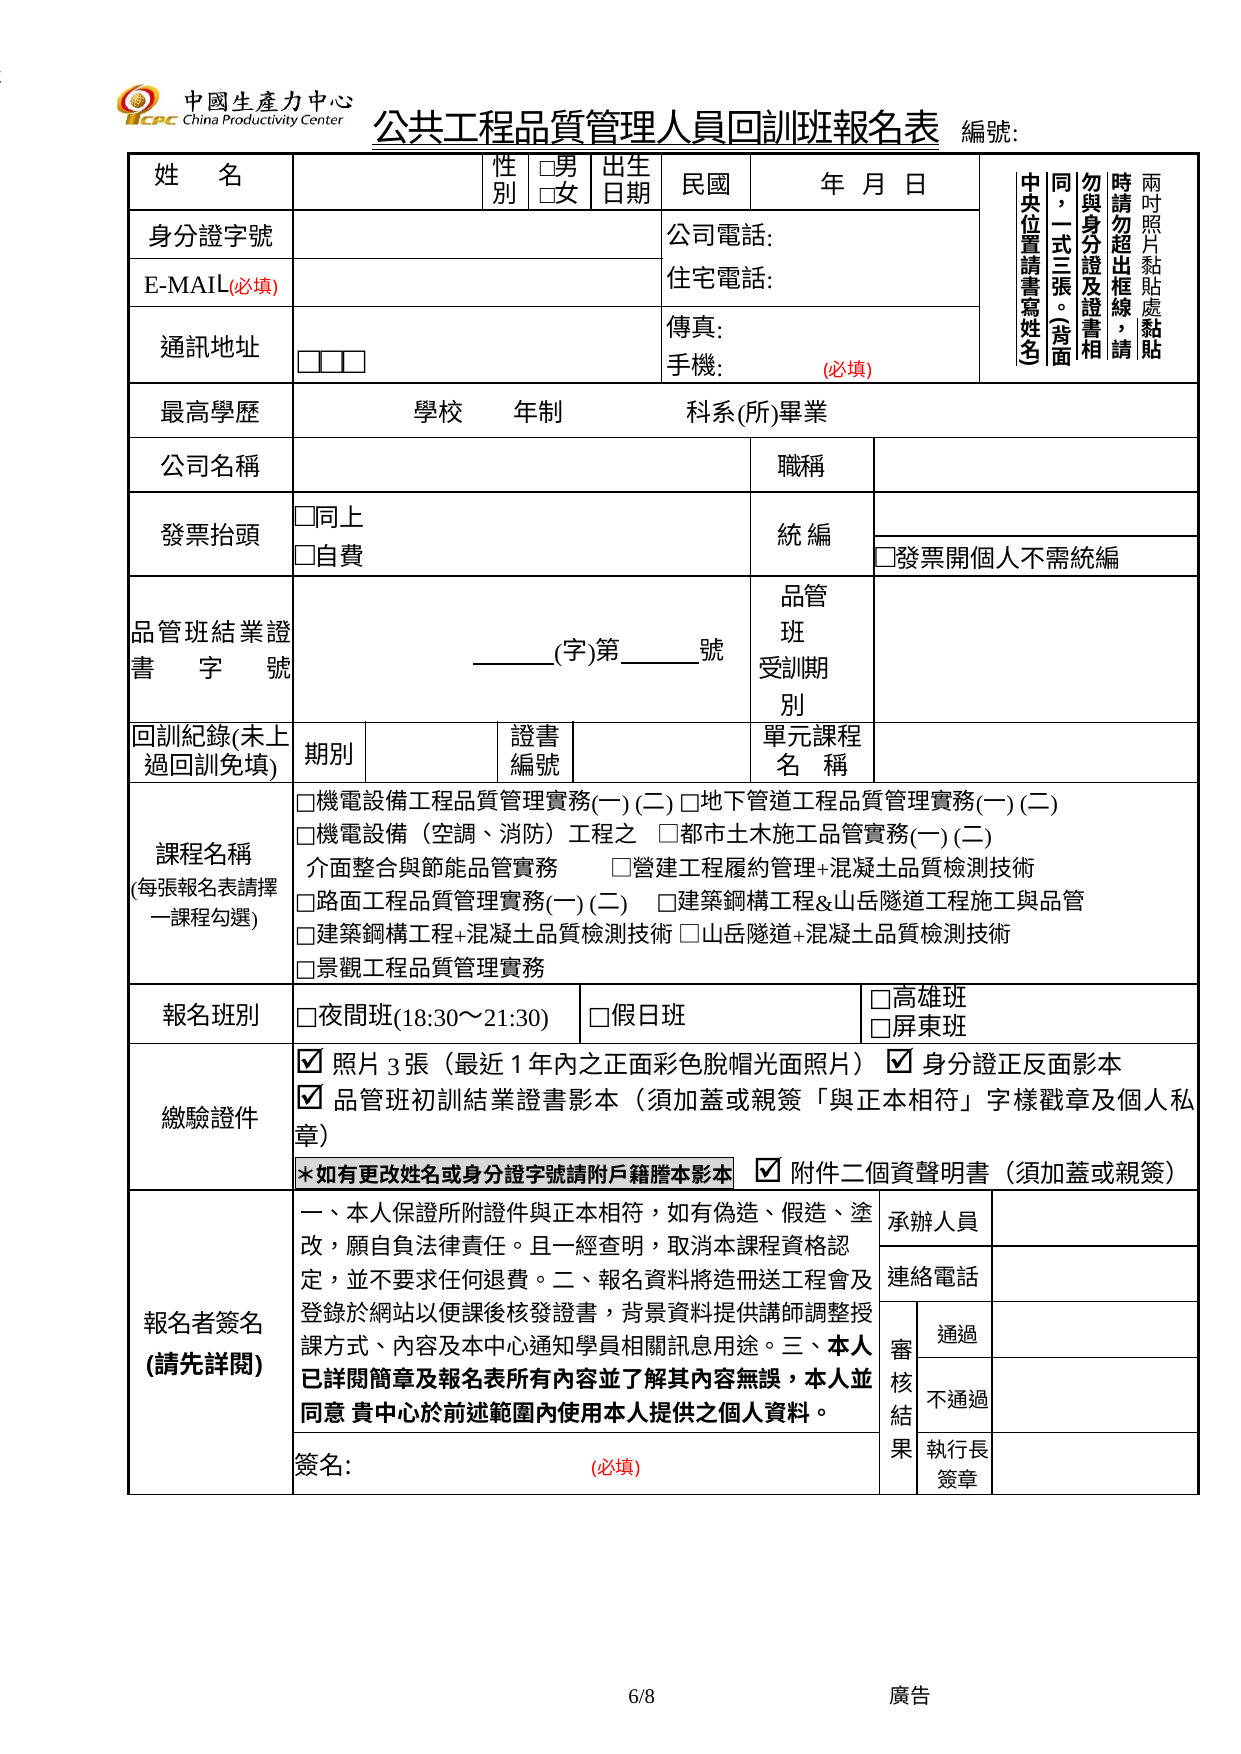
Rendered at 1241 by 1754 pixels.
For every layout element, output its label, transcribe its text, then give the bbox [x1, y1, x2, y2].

table_cell □□□ [294, 307, 661, 382]
picture [117, 80, 354, 128]
table_cell 學校 年制 科系(所)畢業 [294, 384, 1197, 437]
table_cell 期別 [294, 723, 365, 781]
table_cell □夜間班(18:30～21:30) [294, 985, 579, 1043]
table_cell 報名班別 [130, 985, 292, 1043]
table_cell 不通過 [918, 1358, 991, 1432]
table_cell 審 核 結 果 [880, 1302, 916, 1494]
table_cell 統 編 [751, 493, 873, 575]
table_cell 單元課程 名 稱 [751, 723, 873, 781]
table_cell [993, 1191, 1197, 1245]
table_cell 照片3張（最近1年內之正面彩色脫帽光面照片） 身分證正反面影本 品管班初訓結業證書影本（須加蓋或親簽「與正本相符」字樣戳章及個人私章） ＊如有更改姓名或身分證字號請附戶籍謄本影本 附件二個資聲明書（須加蓋或親簽） [294, 1044, 1197, 1189]
table_cell [875, 577, 1197, 721]
table_header 出生 日期 [592, 155, 661, 209]
table_cell 職稱 [751, 438, 873, 491]
table_header [294, 155, 482, 209]
table_cell 連絡電話 [880, 1247, 991, 1301]
table_cell [875, 493, 1197, 535]
table_cell 最高學歷 [130, 384, 292, 437]
table_cell [366, 723, 497, 781]
table_cell 執行長簽章 [918, 1433, 991, 1494]
table_cell □高雄班 □屏東班 [862, 985, 1197, 1043]
table_cell [993, 1247, 1197, 1301]
table_cell 繳驗證件 [130, 1044, 292, 1189]
table_cell [875, 723, 1197, 781]
table_cell 證書 編號 [498, 723, 572, 781]
table_cell 公司名稱 [130, 438, 292, 491]
table_cell [294, 211, 661, 257]
table_cell [993, 1302, 1197, 1356]
table_cell □假日班 [581, 985, 860, 1043]
table_cell [993, 1433, 1197, 1494]
table_cell 品管班 受訓期別 [751, 577, 873, 721]
table_header 民國 [662, 155, 750, 209]
table_header 年 月 日 [751, 155, 979, 209]
table_cell □同上 □自費 [294, 493, 750, 575]
table_cell 通過 [918, 1302, 991, 1356]
table_cell [294, 259, 661, 306]
table_cell 傳真: 手機: (必填) [662, 307, 979, 382]
text 公共工程品質管理人員回訓班報名表 編號: [128, 98, 1178, 152]
table_cell (字)第 號 [294, 577, 750, 721]
table_header 姓 名 [130, 155, 292, 209]
table_cell 承辦人員 [880, 1191, 991, 1245]
table_cell 回訓紀錄(未上過回訓免填) [130, 723, 292, 781]
table_cell 一、本人保證所附證件與正本相符，如有偽造、假造、塗改，願自負法律責任。且一經查明，取消本課程資格認定，並不要求任何退費。二、報名資料將造冊送工程會及登錄於網站以便課後核發證書，背景資料提供講師調整授課方式、內容及本中心通知學員相關訊息用途。三、本人已詳閱簡章及報名表所有內容並了解其內容無誤，本人並同意 貴中心於前述範圍內使用本人提供之個人資料。 [294, 1191, 879, 1432]
table_header [980, 155, 1197, 382]
table_cell 通訊地址 [130, 307, 292, 382]
table_cell E-MAIL(必填) [130, 259, 292, 306]
table_cell [574, 723, 750, 781]
table_cell 發票抬頭 [130, 493, 292, 575]
table_cell 品管班結業證書字號 [130, 577, 292, 721]
table_header □男 □女 [529, 155, 590, 209]
table_cell 公司電話: 住宅電話: [662, 211, 979, 306]
table_cell □發票開個人不需統編 [875, 537, 1197, 575]
table_cell [875, 438, 1197, 491]
table_cell 身分證字號 [130, 211, 292, 257]
table_cell □機電設備工程品質管理實務(一) (二) □地下管道工程品質管理實務(一) (二) □機電設備（空調、消防）工程之 □都市土木施工品管實務(一) (二) 介面整合與節能品管實務 □營建工程履約管理+混凝土品質檢測技術 □路面工程品質管理實務(一) (二) □建築鋼構工程&山岳隧道工程施工與品管 □建築鋼構工程+混凝土品質檢測技術 □山岳隧道+混凝土品質檢測技術 □景觀工程品質管理實務 [294, 783, 1197, 983]
table_cell 報名者簽名 (請先詳閱) [130, 1191, 292, 1494]
table_cell 課程名稱 (每張報名表請擇一課程勾選) [130, 783, 292, 983]
table_cell 簽名: (必填) [294, 1433, 879, 1494]
table_header 性別 [483, 155, 528, 209]
table_cell [993, 1358, 1197, 1432]
table_cell [294, 438, 750, 491]
